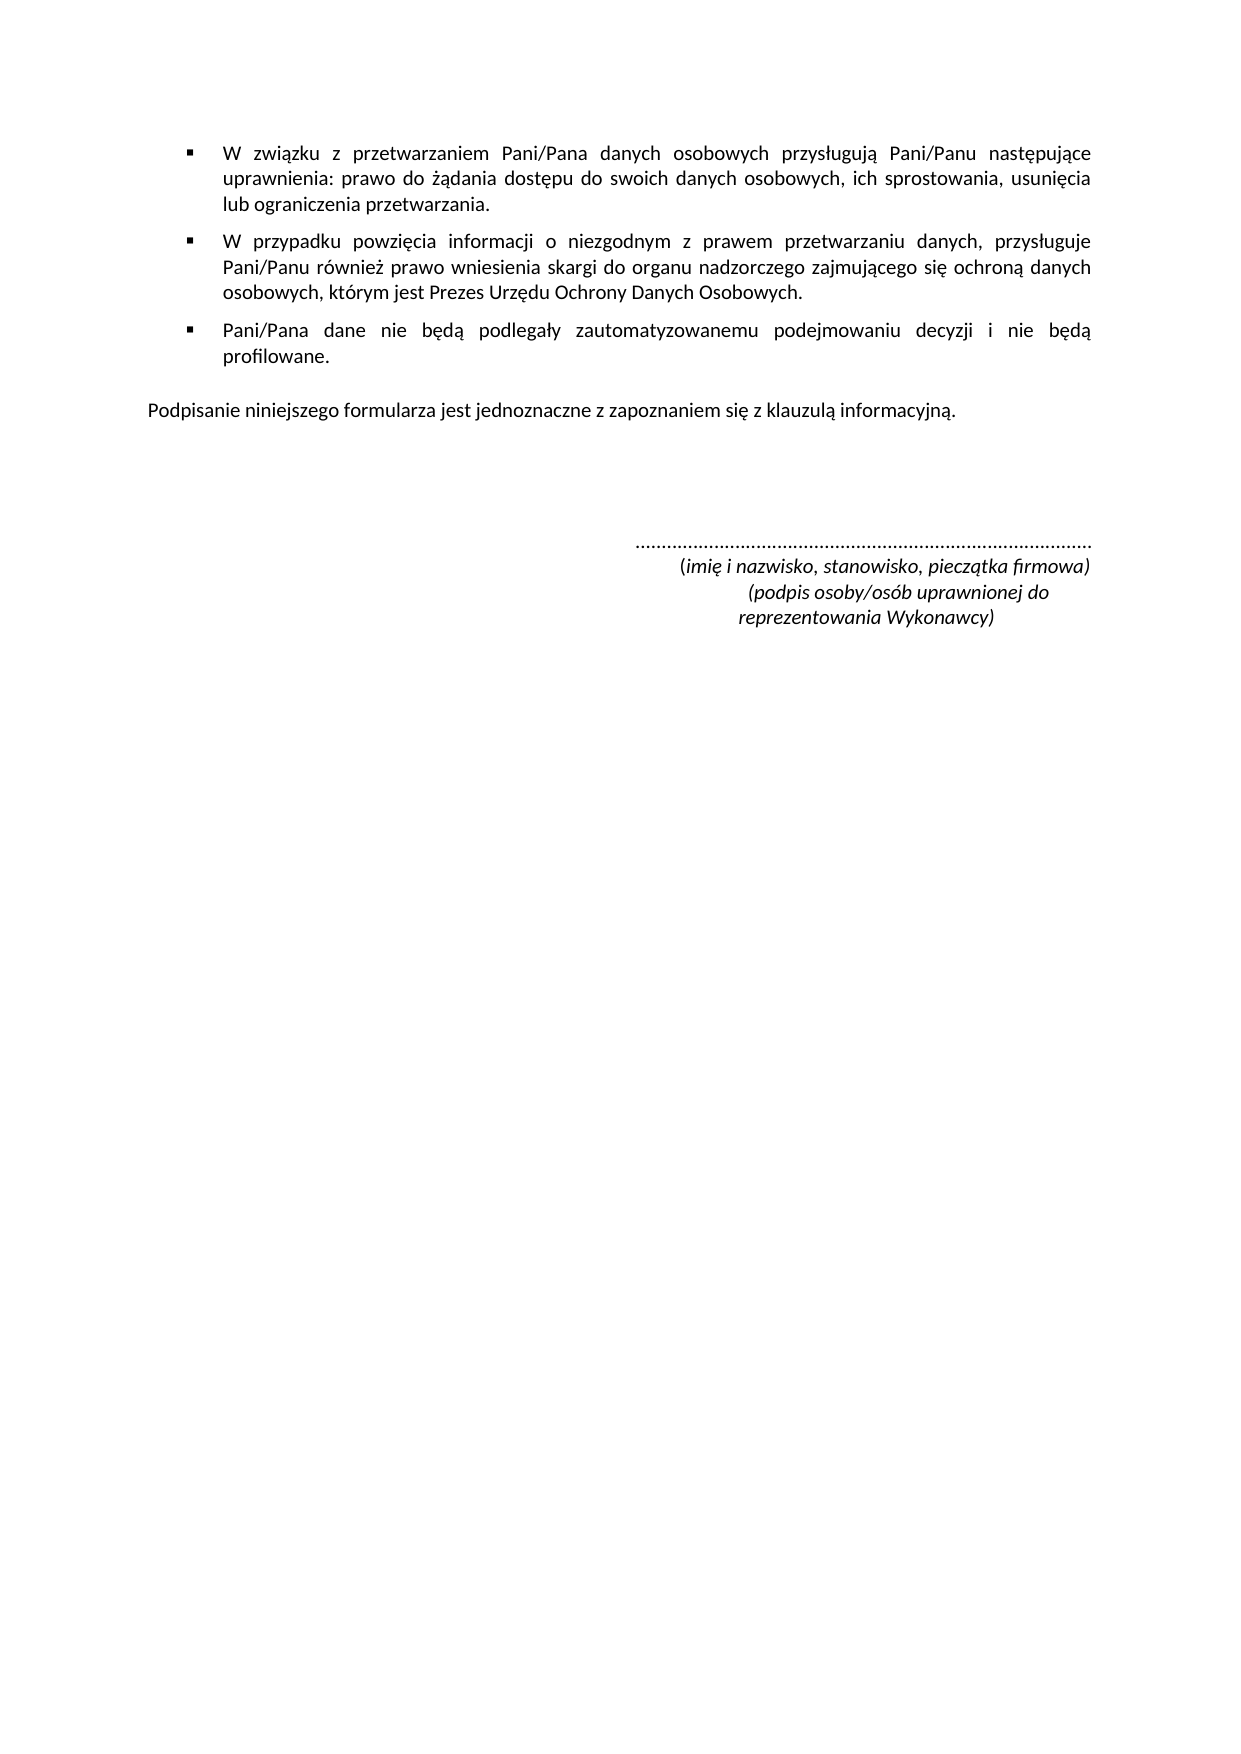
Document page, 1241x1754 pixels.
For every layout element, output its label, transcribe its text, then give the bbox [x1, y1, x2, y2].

list W związku z przetwarzaniem Pani/Pana danych osobowych przysługują Pani/Panu następujące uprawnienia: prawo do żądania dostępu do swoich danych osobowych, ich sprostowania, usunięcia lub ograniczenia przetwarzania. [185, 140, 1093, 216]
text Podpisanie niniejszego formularza jest jednoznaczne z zapoznaniem się z klauzulą informacyjną. [148, 397, 1093, 423]
list W przypadku powzięcia informacji o niezgodnym z prawem przetwarzaniu danych, przysługuje Pani/Panu również prawo wniesienia skargi do organu nadzorczego zajmującego się ochroną danych osobowych, którym jest Prezes Urzędu Ochrony Danych Osobowych. [185, 229, 1093, 305]
text (podpis osoby/osób uprawnionej do reprezentowania Wykonawcy) [738, 579, 1093, 630]
text ....................................................................................... [148, 528, 1093, 554]
list Pani/Pana dane nie będą podlegały zautomatyzowanemu podejmowaniu decyzji i nie będą profilowane. [185, 317, 1093, 368]
text (imię i nazwisko, stanowisko, pieczątka firmowa) [148, 554, 1093, 579]
